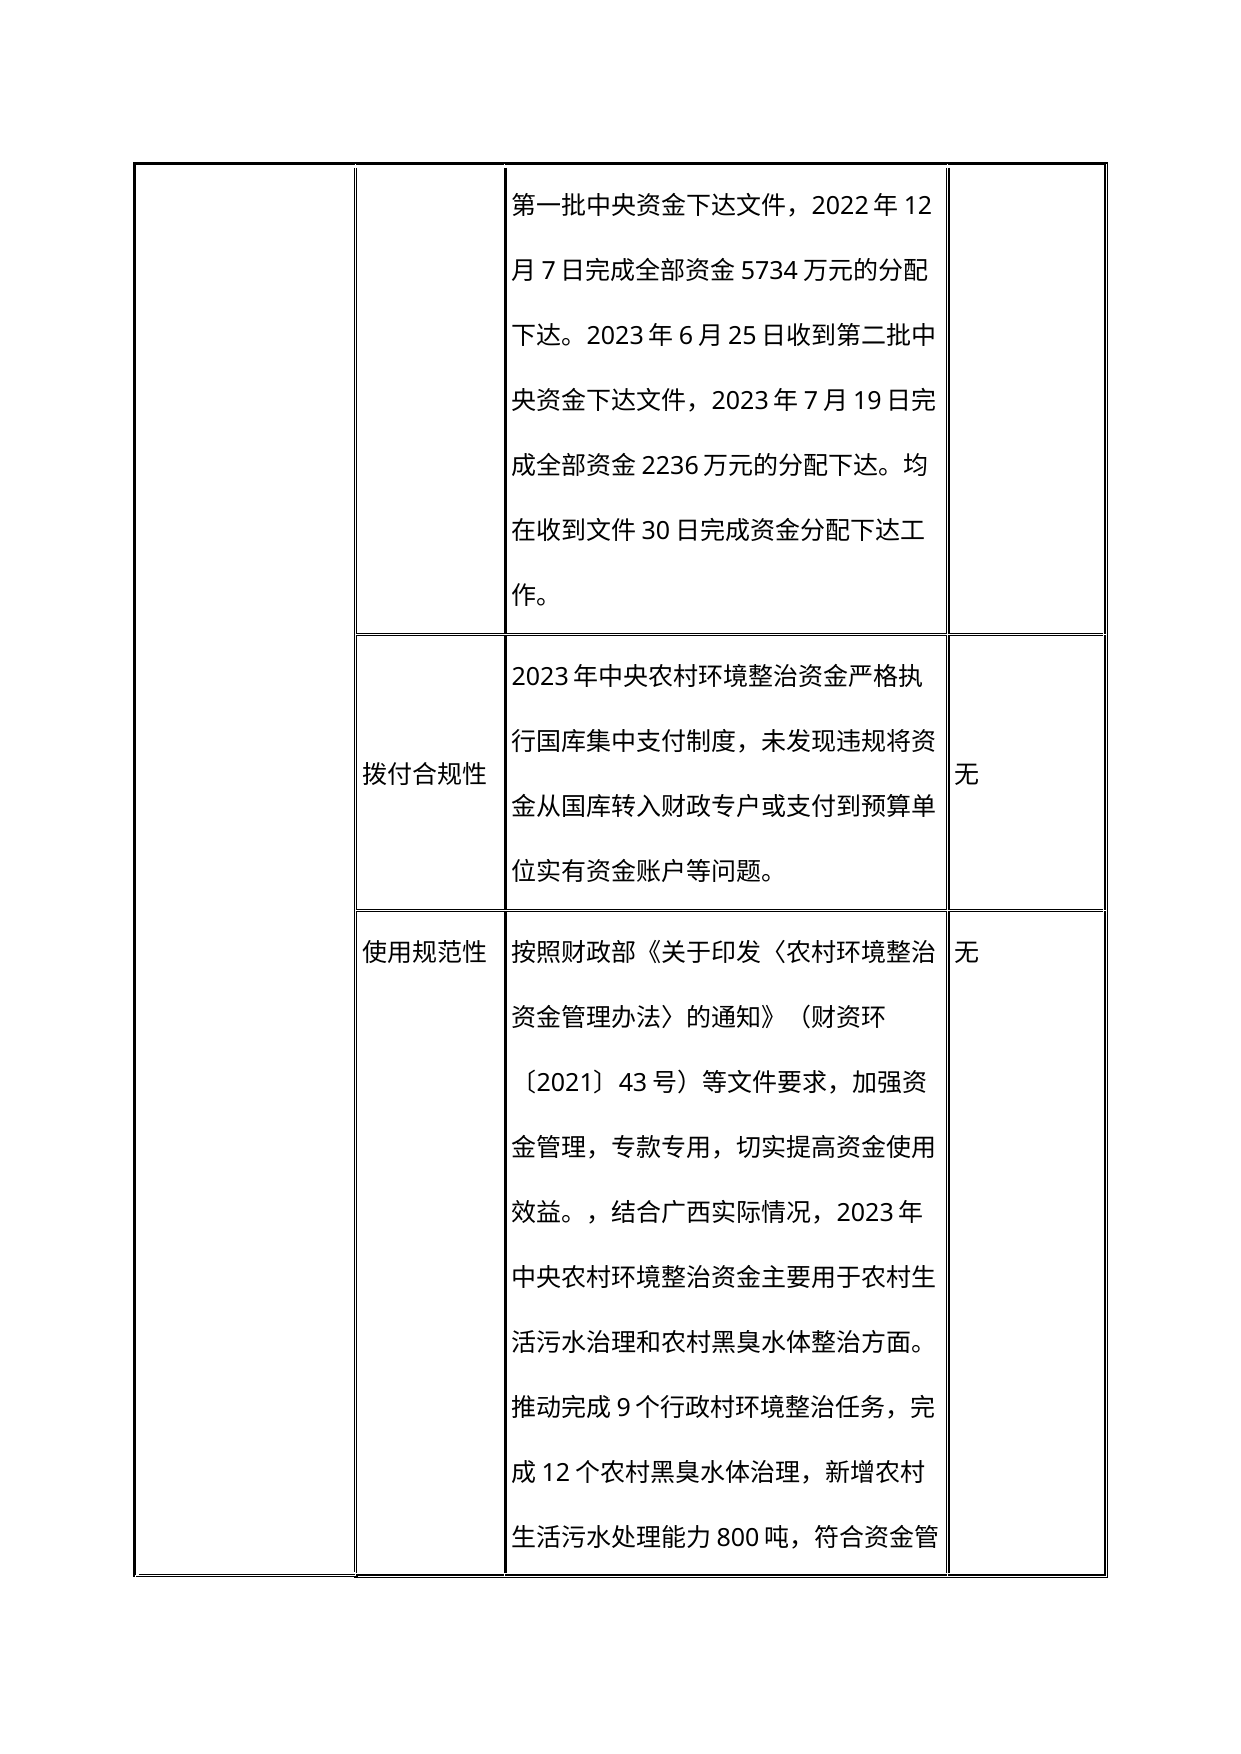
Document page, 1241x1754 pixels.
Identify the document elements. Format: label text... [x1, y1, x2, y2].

table_cell 下达及时性 [356, 164, 505, 633]
table_cell 拨付合规性 [357, 636, 504, 908]
table_cell 2023年中央农村环境整治资金严格执行国库集中支付制度，未发现违规将资金从国库转入财政专户或支付到预算单位实有资金账户等问题。 [507, 636, 946, 908]
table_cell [505, 164, 948, 633]
table_cell 无 [948, 633, 1106, 908]
table_cell 无 [948, 165, 1104, 633]
table_cell 使用规范性 [356, 912, 505, 1574]
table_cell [505, 909, 948, 1574]
table_cell 无 [948, 909, 1105, 1574]
